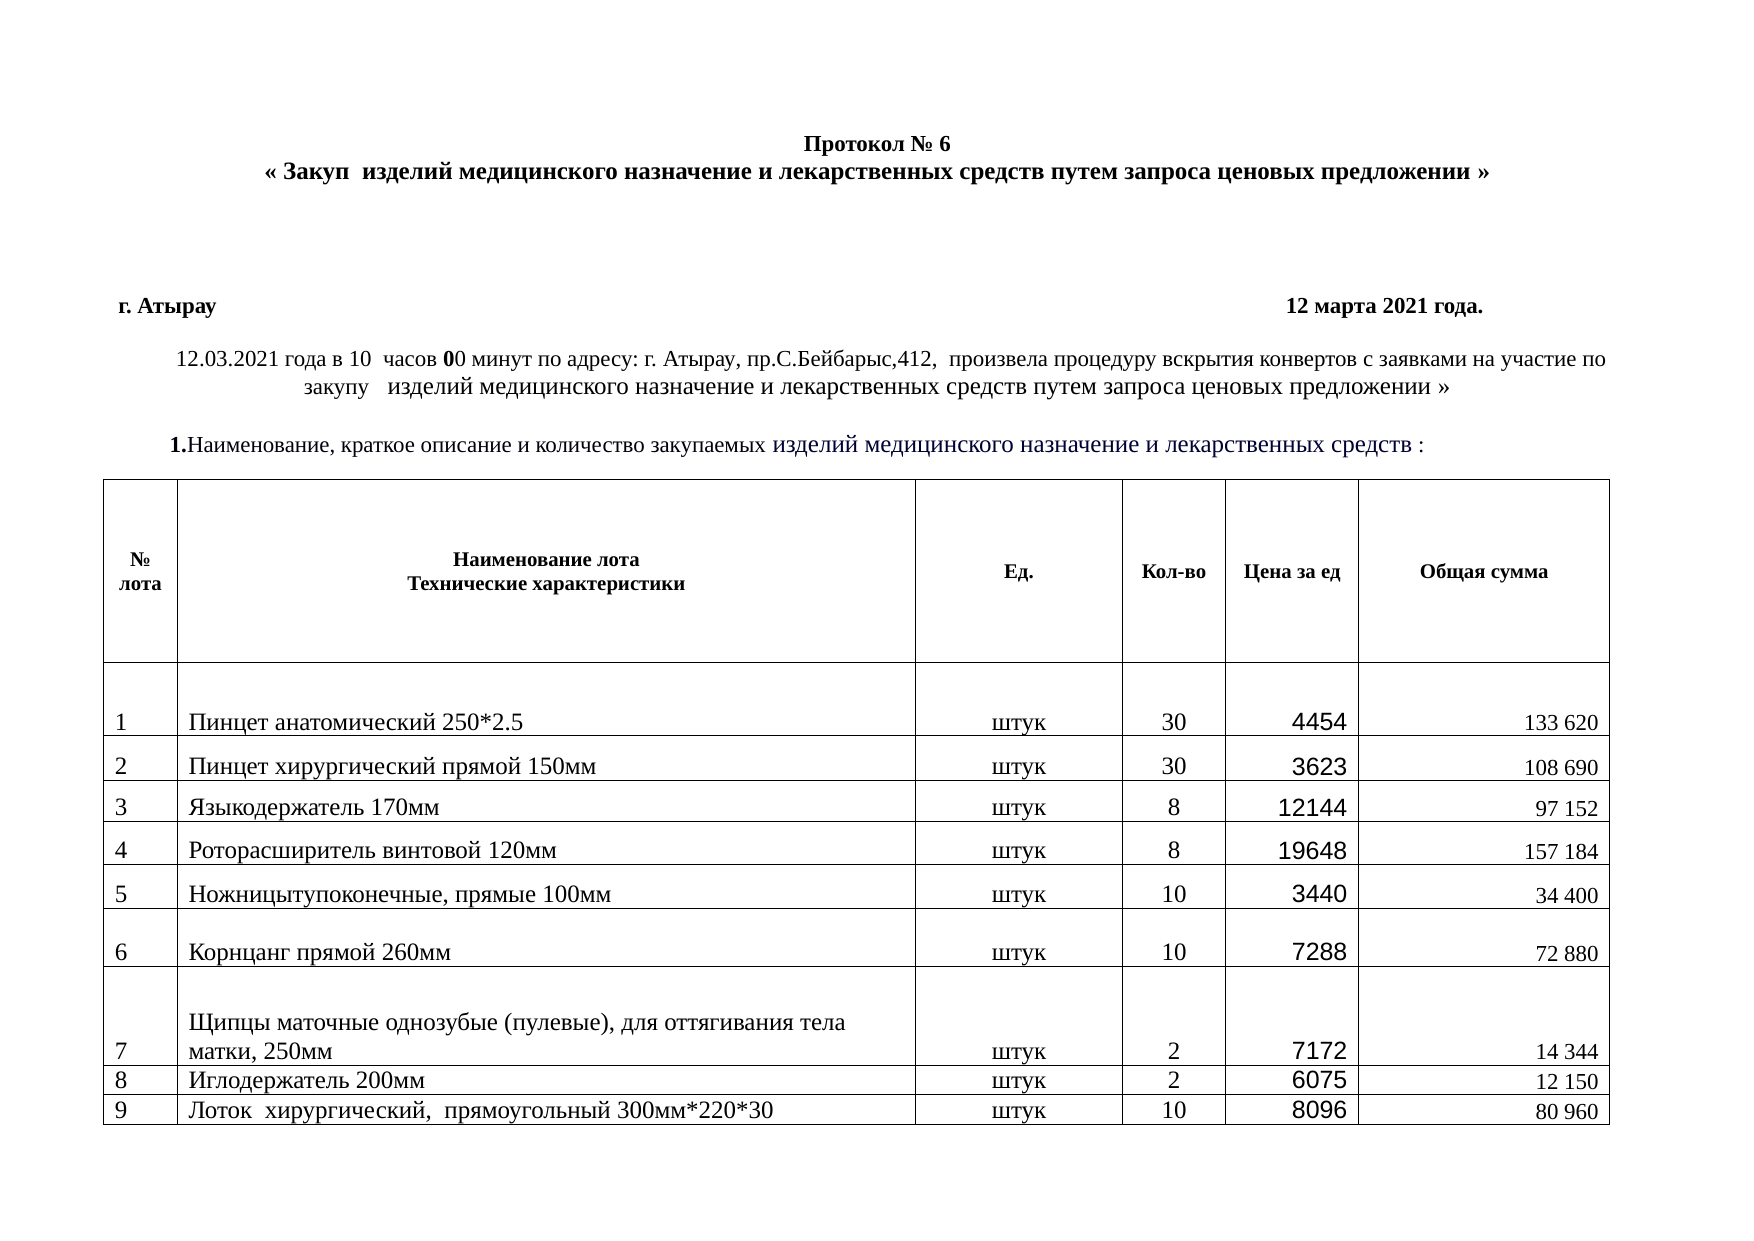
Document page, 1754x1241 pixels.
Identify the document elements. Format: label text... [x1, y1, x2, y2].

table_cell 133 620 [1359, 663, 1609, 735]
table_cell Пинцет хирургический прямой 150мм [178, 736, 915, 780]
table_cell 10 [1123, 1095, 1225, 1124]
table_cell 3440 [1226, 865, 1358, 908]
table_header Наименование лота Технические характеристики [178, 480, 915, 662]
table_cell 6 [104, 909, 177, 966]
table_cell штук [916, 663, 1122, 735]
text 1.Наименование, краткое описание и количество закупаемых изделий медицинского назначение и лекарственных средств : [118, 429, 1636, 457]
table_cell Иглодержатель 200мм [178, 1066, 915, 1094]
table_cell 4454 [1226, 663, 1358, 735]
table_cell 108 690 [1359, 736, 1609, 780]
table_cell 2 [1123, 967, 1225, 1064]
table_cell 7 [104, 967, 177, 1064]
table_cell Ножницытупоконечные, прямые 100мм [178, 865, 915, 908]
table_cell 7172 [1226, 967, 1358, 1064]
text Протокол № 6 [118, 130, 1636, 156]
table_cell 8096 [1226, 1095, 1358, 1124]
table_cell 8 [1123, 781, 1225, 821]
table_cell 2 [104, 736, 177, 780]
table_cell 6075 [1226, 1066, 1358, 1094]
text 12.03.2021 года в 10 часов 00 минут по адресу: г. Атырау, пр.С.Бейбарыс,412, произвела процедуру вскрытия конвертов с заявками на участие по закупу изделий медицинского назначение и лекарственных средств путем запроса ценовых предложении » [118, 345, 1636, 400]
table_cell 8 [1123, 822, 1225, 864]
table_cell 12144 [1226, 781, 1358, 821]
table_cell штук [916, 1066, 1122, 1094]
table_cell 1 [104, 663, 177, 735]
table_cell 4 [104, 822, 177, 864]
table_cell 14 344 [1359, 967, 1609, 1064]
table_cell 10 [1123, 909, 1225, 966]
table_cell Роторасширитель винтовой 120мм [178, 822, 915, 864]
table_cell 30 [1123, 663, 1225, 735]
table_cell Лоток хирургический, прямоугольный 300мм*220*30 [178, 1095, 915, 1124]
table_cell 34 400 [1359, 865, 1609, 908]
table_cell Корнцанг прямой 260мм [178, 909, 915, 966]
table_cell штук [916, 781, 1122, 821]
table_cell штук [916, 967, 1122, 1064]
table_cell 97 152 [1359, 781, 1609, 821]
table_cell Пинцет анатомический 250*2.5 [178, 663, 915, 735]
table_header Цена за ед [1226, 480, 1358, 662]
table_cell 157 184 [1359, 822, 1609, 864]
table_cell 12 150 [1359, 1066, 1609, 1094]
table_cell 80 960 [1359, 1095, 1609, 1124]
table_cell 10 [1123, 865, 1225, 908]
table_header Общая сумма [1359, 480, 1609, 662]
table_cell 30 [1123, 736, 1225, 780]
table_cell Щипцы маточные однозубые (пулевые), для оттягивания тела матки, 250мм [178, 967, 915, 1064]
table_cell 5 [104, 865, 177, 908]
text « Закуп изделий медицинского назначение и лекарственных средств путем запроса ценовых предложении » [118, 156, 1636, 185]
table_cell 9 [104, 1095, 177, 1124]
table_cell 19648 [1226, 822, 1358, 864]
table_header № лота [104, 480, 177, 662]
table_cell 7288 [1226, 909, 1358, 966]
table_cell штук [916, 1095, 1122, 1124]
table_cell 3623 [1226, 736, 1358, 780]
table_cell 3 [104, 781, 177, 821]
table_cell штук [916, 865, 1122, 908]
table_cell 8 [104, 1066, 177, 1094]
table_header Ед. [916, 480, 1122, 662]
table_cell штук [916, 822, 1122, 864]
table_cell штук [916, 909, 1122, 966]
table_cell 72 880 [1359, 909, 1609, 966]
table_cell 2 [1123, 1066, 1225, 1094]
table_header Кол-во [1123, 480, 1225, 662]
table_cell штук [916, 736, 1122, 780]
table_cell Языкодержатель 170мм [178, 781, 915, 821]
text г. Атырау 12 марта 2021 года. [118, 292, 1636, 318]
